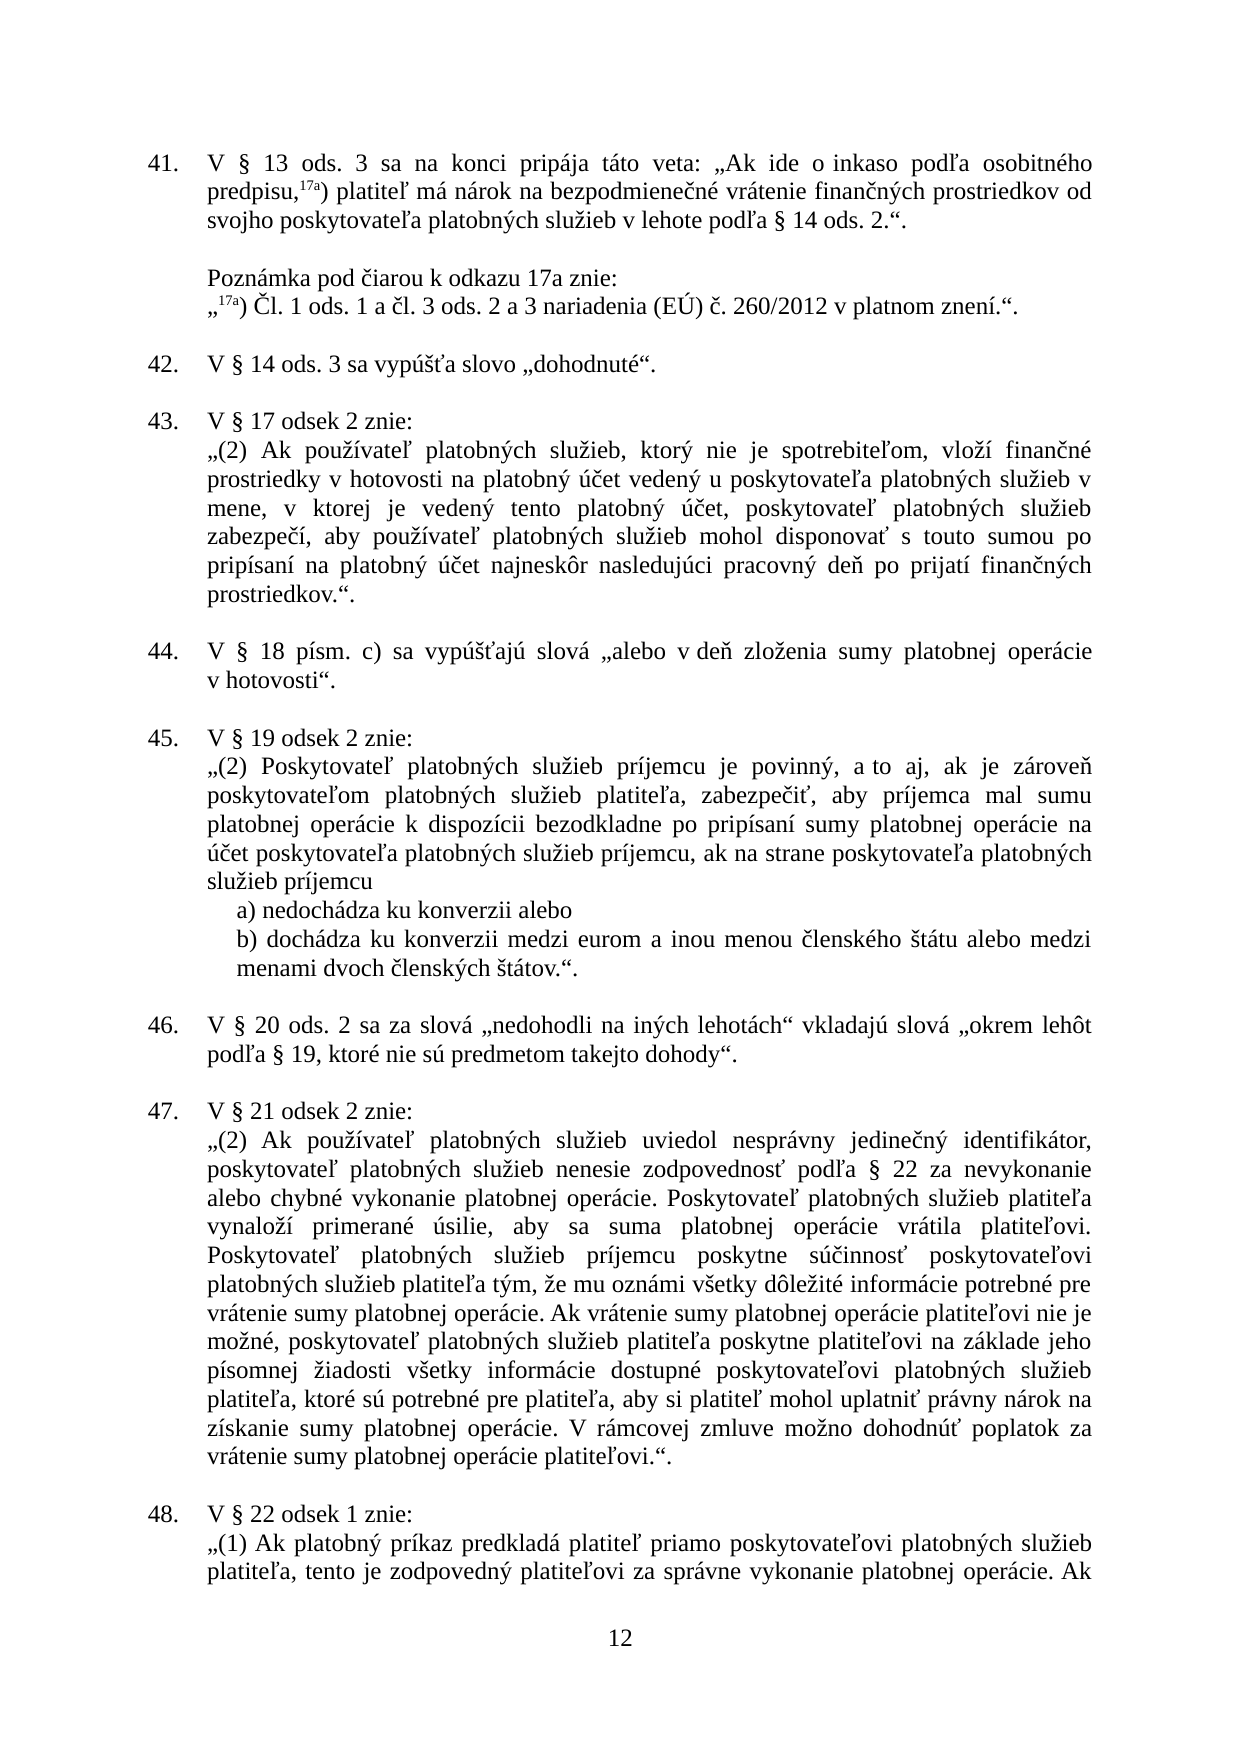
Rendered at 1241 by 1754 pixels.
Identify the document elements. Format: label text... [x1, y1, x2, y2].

list V § 20 ods. 2 sa za slová „nedohodli na iných lehotách“ vkladajú slová „okrem lehôt podľa § 19, ktoré nie sú predmetom takejto dohody“. [148, 1010, 1092, 1068]
list V § 18 písm. c) sa vypúšťajú slová „alebo v deň zloženia sumy platobnej operácie v hotovosti“. [148, 636, 1092, 694]
list V § 21 odsek 2 znie: [148, 1096, 1092, 1125]
text Poznámka pod čiarou k odkazu 17a znie: [207, 263, 1092, 291]
text „(2) Ak používateľ platobných služieb, ktorý nie je spotrebiteľom, vloží finančné prostriedky v hotovosti na platobný účet vedený u poskytovateľa platobných služieb v mene, v ktorej je vedený tento platobný účet, poskytovateľ platobných služieb zabezpečí, aby používateľ platobných služieb mohol disponovať s touto sumou po pripísaní na platobný účet najneskôr nasledujúci pracovný deň po prijatí finančných prostriedkov.“. [207, 435, 1092, 608]
list V § 19 odsek 2 znie: [148, 723, 1092, 751]
list V § 22 odsek 1 znie: [148, 1499, 1092, 1528]
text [207, 1528, 1092, 1585]
text „(2) Ak používateľ platobných služieb uviedol nesprávny jedinečný identifikátor, poskytovateľ platobných služieb nenesie zodpovednosť podľa § 22 za nevykonanie alebo chybné vykonanie platobnej operácie. Poskytovateľ platobných služieb platiteľa vynaloží primerané úsilie, aby sa suma platobnej operácie vrátila platiteľovi. Poskytovateľ platobných služieb príjemcu poskytne súčinnosť poskytovateľovi platobných služieb platiteľa tým, že mu oznámi všetky dôležité informácie potrebné pre vrátenie sumy platobnej operácie. Ak vrátenie sumy platobnej operácie platiteľovi nie je možné, poskytovateľ platobných služieb platiteľa poskytne platiteľovi na základe jeho písomnej žiadosti všetky informácie dostupné poskytovateľovi platobných služieb platiteľa, ktoré sú potrebné pre platiteľa, aby si platiteľ mohol uplatniť právny nárok na získanie sumy platobnej operácie. V rámcovej zmluve možno dohodnúť poplatok za vrátenie sumy platobnej operácie platiteľovi.“. [207, 1125, 1092, 1470]
list V § 17 odsek 2 znie: [148, 406, 1092, 435]
text a) nedochádza ku konverzii alebo [236, 895, 1092, 924]
list V § 14 ods. 3 sa vypúšťa slovo „dohodnuté“. [148, 349, 1092, 378]
text b) dochádza ku konverzii medzi eurom a inou menou členského štátu alebo medzi menami dvoch členských štátov.“. [236, 924, 1092, 981]
text „17a) Čl. 1 ods. 1 a čl. 3 ods. 2 a 3 nariadenia (EÚ) č. 260/2012 v platnom znení.“. [207, 291, 1092, 320]
list V § 13 ods. 3 sa na konci pripája táto veta: „Ak ide o inkaso podľa osobitného predpisu,17a) platiteľ má nárok na bezpodmienečné vrátenie finančných prostriedkov od svojho poskytovateľa platobných služieb v lehote podľa § 14 ods. 2.“. [148, 148, 1092, 234]
text „(2) Poskytovateľ platobných služieb príjemcu je povinný, a to aj, ak je zároveň poskytovateľom platobných služieb platiteľa, zabezpečiť, aby príjemca mal sumu platobnej operácie k dispozícii bezodkladne po pripísaní sumy platobnej operácie na účet poskytovateľa platobných služieb príjemcu, ak na strane poskytovateľa platobných služieb príjemcu [207, 751, 1092, 895]
